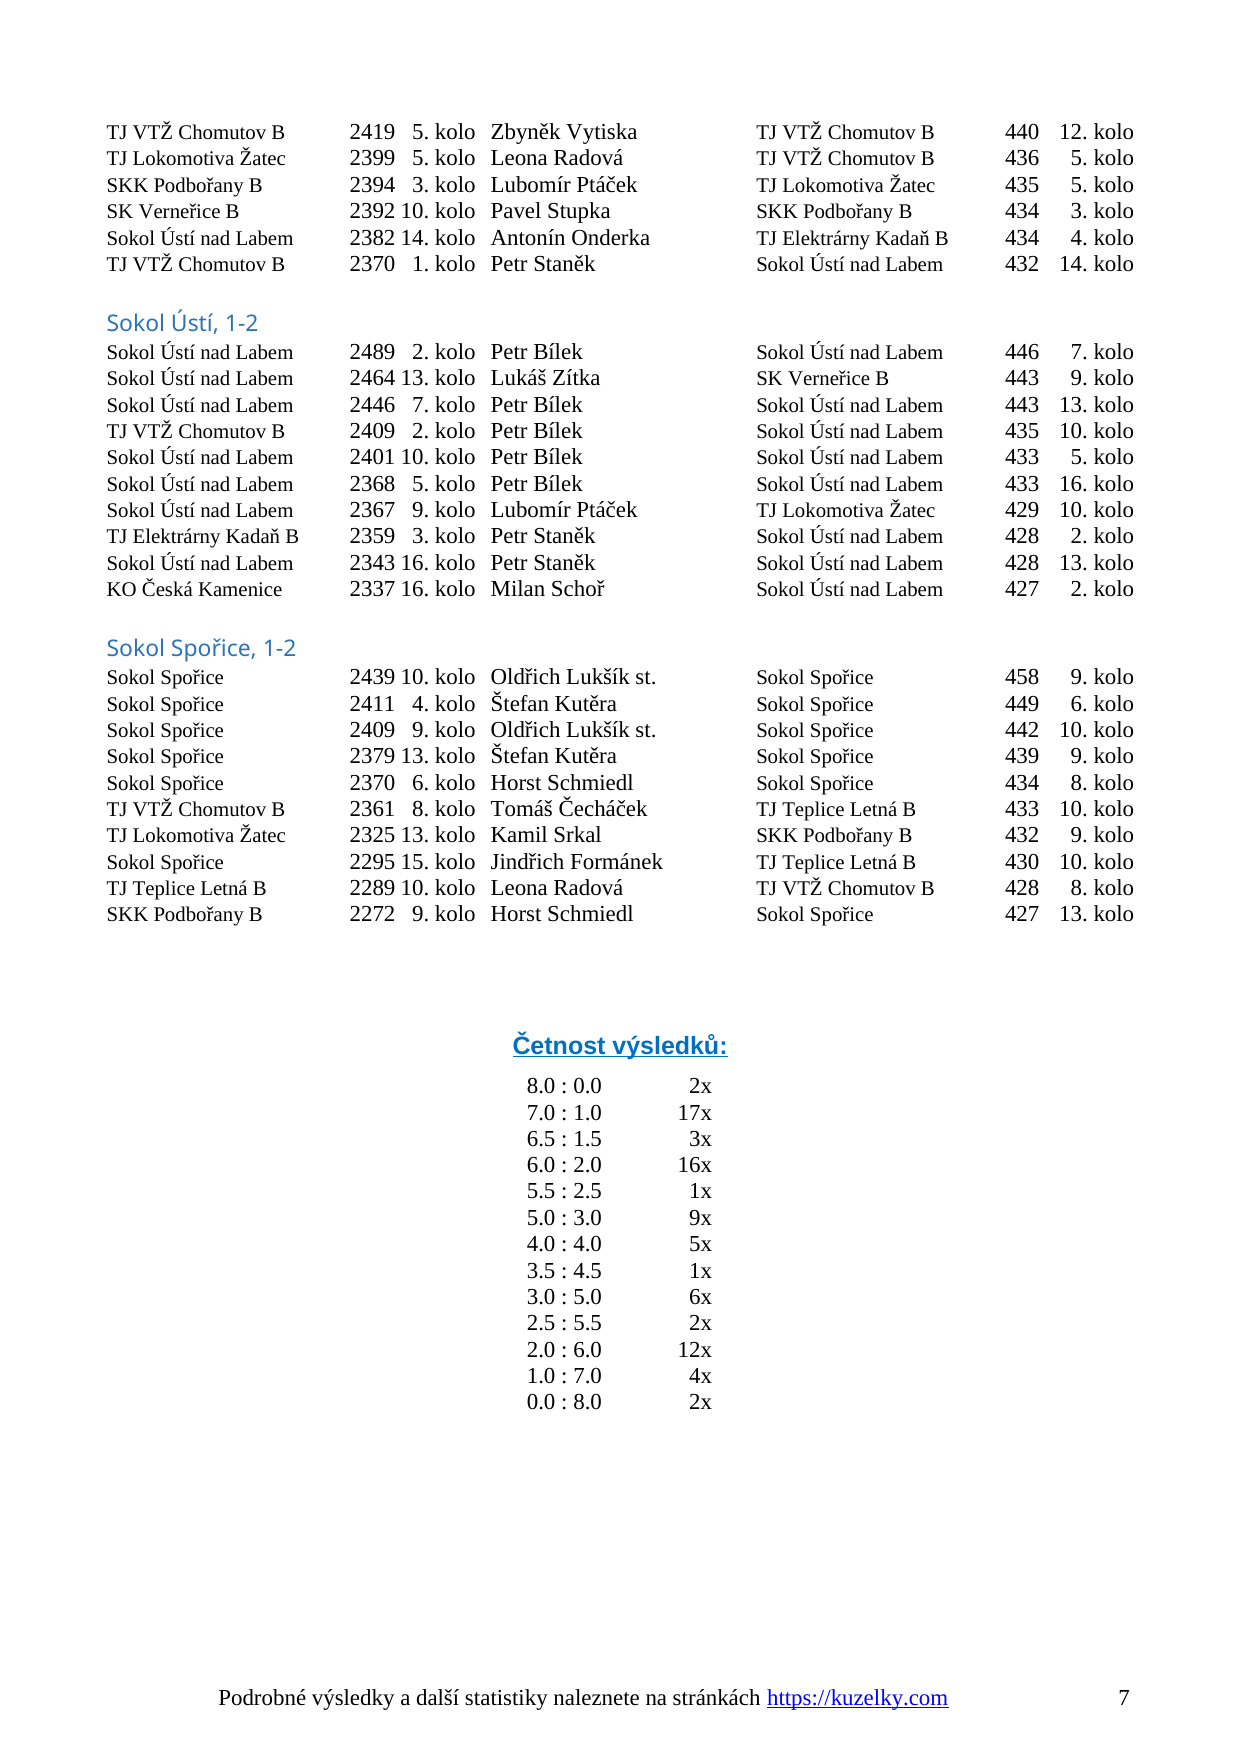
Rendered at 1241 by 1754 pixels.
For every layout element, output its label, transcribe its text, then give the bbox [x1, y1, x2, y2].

text 3.0 : 5.0 6x [106, 1283, 1134, 1309]
text TJ VTŽ Chomutov B 2361 8. kolo Tomáš Čecháček TJ Teplice Letná B 433 10. kolo [106, 795, 1134, 821]
text Četnost výsledků: [94, 1031, 1145, 1060]
text TJ VTŽ Chomutov B 2370 1. kolo Petr Staněk Sokol Ústí nad Labem 432 14. kolo [106, 250, 1134, 276]
text 4.0 : 4.0 5x [106, 1230, 1134, 1257]
text Sokol Spořice 2295 15. kolo Jindřich Formánek TJ Teplice Letná B 430 10. kolo [106, 848, 1134, 874]
text TJ VTŽ Chomutov B 2409 2. kolo Petr Bílek Sokol Ústí nad Labem 435 10. kolo [106, 417, 1134, 443]
text Sokol Spořice 2409 9. kolo Oldřich Lukšík st. Sokol Spořice 442 10. kolo [106, 716, 1134, 742]
text Sokol Ústí nad Labem 2343 16. kolo Petr Staněk Sokol Ústí nad Labem 428 13. kolo [106, 549, 1134, 575]
subtitle Sokol Ústí, 1-2 [106, 307, 1134, 338]
text TJ VTŽ Chomutov B 2419 5. kolo Zbyněk Vytiska TJ VTŽ Chomutov B 440 12. kolo [106, 118, 1134, 144]
text Sokol Ústí nad Labem 2367 9. kolo Lubomír Ptáček TJ Lokomotiva Žatec 429 10. kolo [106, 496, 1134, 522]
subtitle Sokol Spořice, 1-2 [106, 632, 1134, 663]
text Sokol Spořice 2411 4. kolo Štefan Kutěra Sokol Spořice 449 6. kolo [106, 690, 1134, 716]
text Sokol Ústí nad Labem 2401 10. kolo Petr Bílek Sokol Ústí nad Labem 433 5. kolo [106, 443, 1134, 470]
text 6.0 : 2.0 16x [106, 1151, 1134, 1178]
text Sokol Ústí nad Labem 2446 7. kolo Petr Bílek Sokol Ústí nad Labem 443 13. kolo [106, 391, 1134, 417]
text Sokol Ústí nad Labem 2382 14. kolo Antonín Onderka TJ Elektrárny Kadaň B 434 4. kolo [106, 223, 1134, 250]
text Sokol Ústí nad Labem 2464 13. kolo Lukáš Zítka SK Verneřice B 443 9. kolo [106, 364, 1134, 391]
text Sokol Spořice 2370 6. kolo Horst Schmiedl Sokol Spořice 434 8. kolo [106, 769, 1134, 795]
text 5.5 : 2.5 1x [106, 1178, 1134, 1204]
text TJ Teplice Letná B 2289 10. kolo Leona Radová TJ VTŽ Chomutov B 428 8. kolo [106, 874, 1134, 901]
text 3.5 : 4.5 1x [106, 1257, 1134, 1283]
text 1.0 : 7.0 4x [106, 1362, 1134, 1388]
text 8.0 : 0.0 2x [106, 1072, 1134, 1098]
text TJ Elektrárny Kadaň B 2359 3. kolo Petr Staněk Sokol Ústí nad Labem 428 2. kolo [106, 522, 1134, 549]
text 2.5 : 5.5 2x [106, 1309, 1134, 1336]
text Sokol Ústí nad Labem 2368 5. kolo Petr Bílek Sokol Ústí nad Labem 433 16. kolo [106, 470, 1134, 496]
text 0.0 : 8.0 2x [106, 1388, 1134, 1415]
text SKK Podbořany B 2394 3. kolo Lubomír Ptáček TJ Lokomotiva Žatec 435 5. kolo [106, 171, 1134, 197]
text Sokol Spořice 2379 13. kolo Štefan Kutěra Sokol Spořice 439 9. kolo [106, 742, 1134, 769]
text TJ Lokomotiva Žatec 2325 13. kolo Kamil Srkal SKK Podbořany B 432 9. kolo [106, 821, 1134, 848]
text SK Verneřice B 2392 10. kolo Pavel Stupka SKK Podbořany B 434 3. kolo [106, 197, 1134, 223]
text KO Česká Kamenice 2337 16. kolo Milan Schoř Sokol Ústí nad Labem 427 2. kolo [106, 575, 1134, 602]
text 5.0 : 3.0 9x [106, 1204, 1134, 1230]
text Sokol Spořice 2439 10. kolo Oldřich Lukšík st. Sokol Spořice 458 9. kolo [106, 663, 1134, 690]
text SKK Podbořany B 2272 9. kolo Horst Schmiedl Sokol Spořice 427 13. kolo [106, 901, 1134, 927]
text Sokol Ústí nad Labem 2489 2. kolo Petr Bílek Sokol Ústí nad Labem 446 7. kolo [106, 338, 1134, 364]
text TJ Lokomotiva Žatec 2399 5. kolo Leona Radová TJ VTŽ Chomutov B 436 5. kolo [106, 144, 1134, 171]
text 2.0 : 6.0 12x [106, 1336, 1134, 1362]
text 7.0 : 1.0 17x [106, 1098, 1134, 1125]
text 6.5 : 1.5 3x [106, 1125, 1134, 1151]
